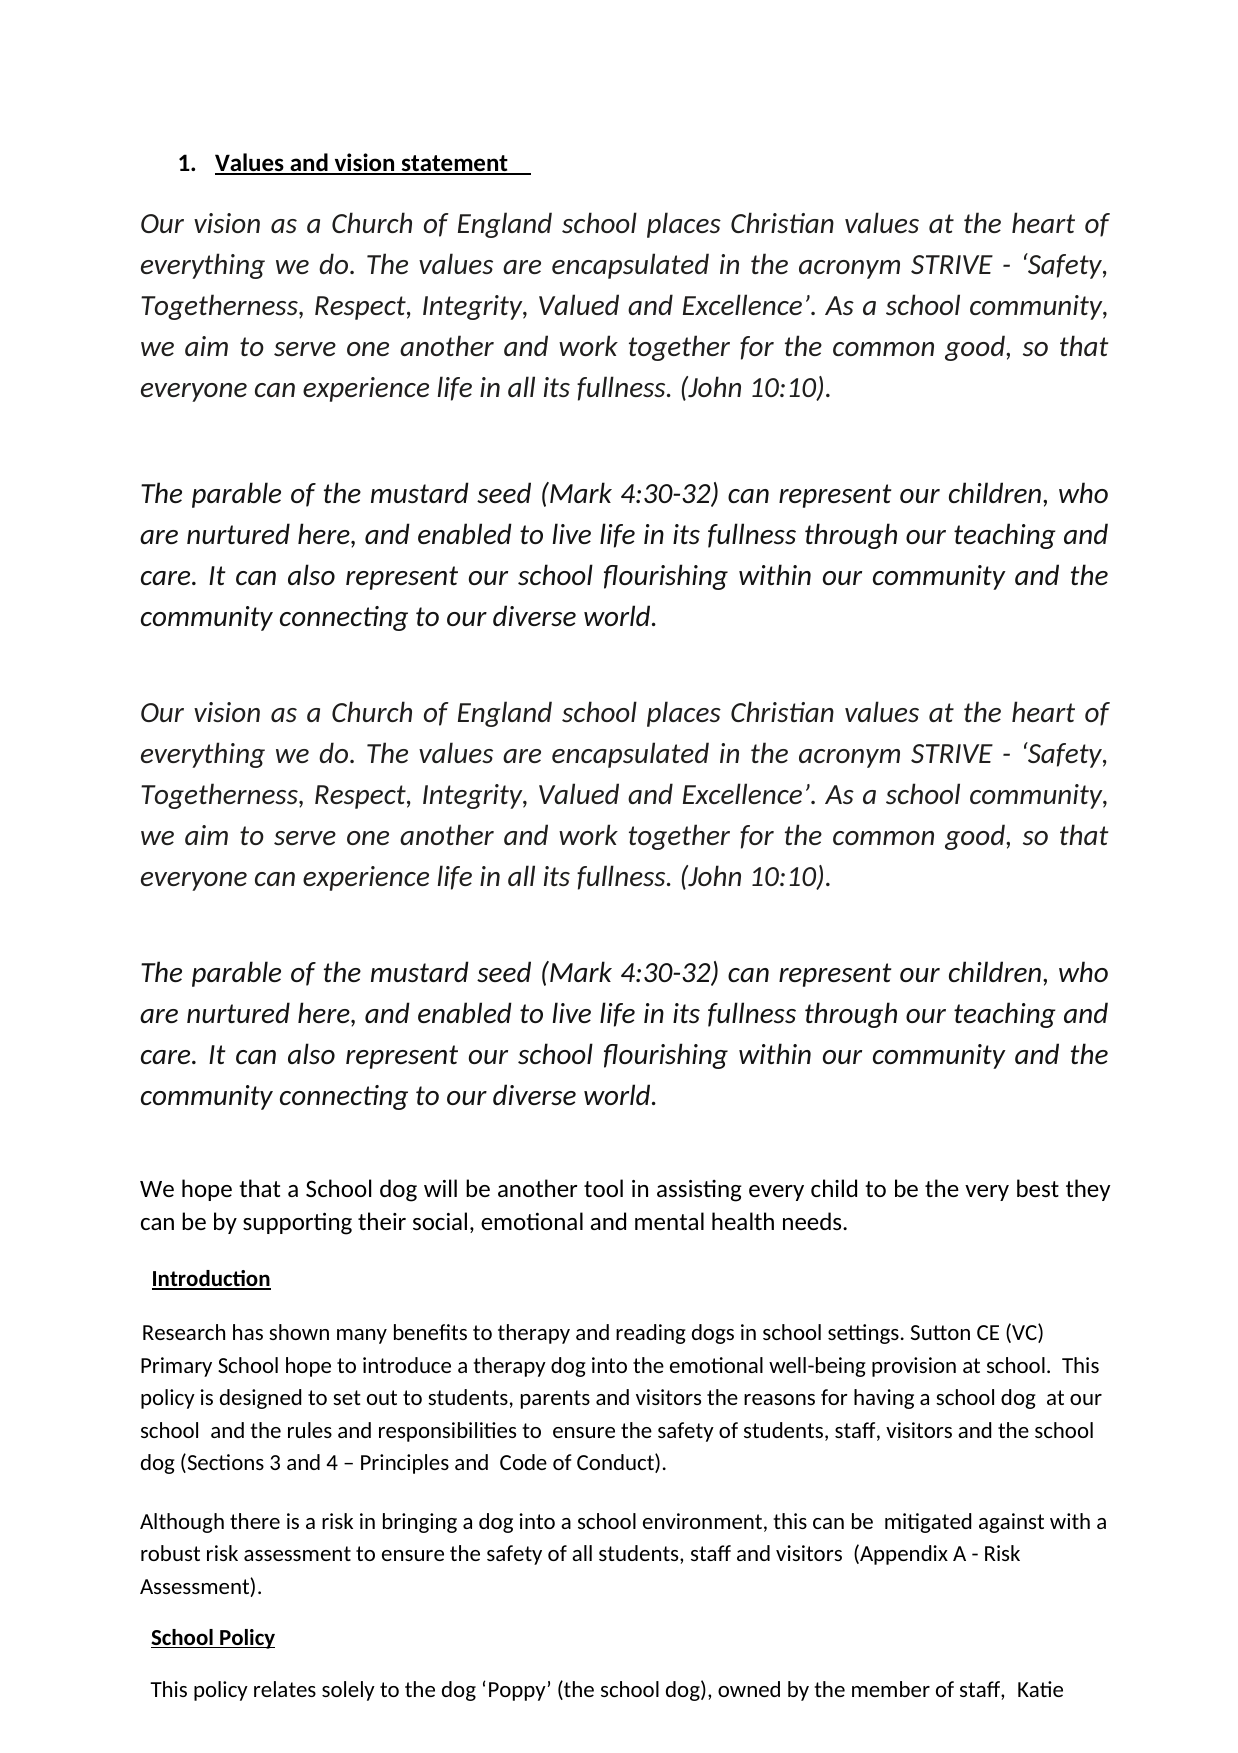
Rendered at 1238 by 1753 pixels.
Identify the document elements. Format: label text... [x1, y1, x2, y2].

list Values and vision statement [177, 147, 1086, 177]
text The parable of the mustard seed (Mark 4:30-32) can represent our children, who are nurtured here, and enabled to live life in its fullness through our teaching and care. It can also represent our school flourishing within our community and the community connecting to our diverse world. [140, 476, 1113, 634]
text Our vision as a Church of England school places Christian values at the heart of everything we do. The values are encapsulated in the acronym STRIVE - ‘Safety, Togetherness, Respect, Integrity, Valued and Excellence’. As a school community, we aim to serve one another and work together for the common good, so that everyone can experience life in all its fullness. (John 10:10). [140, 694, 1113, 894]
text Introduction [151, 1264, 1113, 1292]
text Research has shown many benefits to therapy and reading dogs in school settings. Sutton CE (VC) Primary School hope to introduce a therapy dog into the emotional well-being provision at school. This policy is designed to set out to students, parents and visitors the reasons for having a school dog at our school and the rules and responsibilities to ensure the safety of students, staff, visitors and the school dog (Sections 3 and 4 – Principles and Code of Conduct). [140, 1318, 1113, 1476]
text We hope that a School dog will be another tool in assisting every child to be the very best they can be by supporting their social, emotional and mental health needs. [140, 1173, 1113, 1237]
text School Policy [151, 1623, 1113, 1651]
text Our vision as a Church of England school places Christian values at the heart of everything we do. The values are encapsulated in the acronym STRIVE - ‘Safety, Togetherness, Respect, Integrity, Valued and Excellence’. As a school community, we aim to serve one another and work together for the common good, so that everyone can experience life in all its fullness. (John 10:10). [140, 205, 1113, 404]
text The parable of the mustard seed (Mark 4:30-32) can represent our children, who are nurtured here, and enabled to live life in its fullness through our teaching and care. It can also represent our school flourishing within our community and the community connecting to our diverse world. [140, 954, 1113, 1113]
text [150, 1676, 1075, 1702]
text Although there is a risk in bringing a dog into a school environment, this can be mitigated against with a robust risk assessment to ensure the safety of all students, staff and visitors (Appendix A - Risk Assessment). [140, 1507, 1113, 1600]
